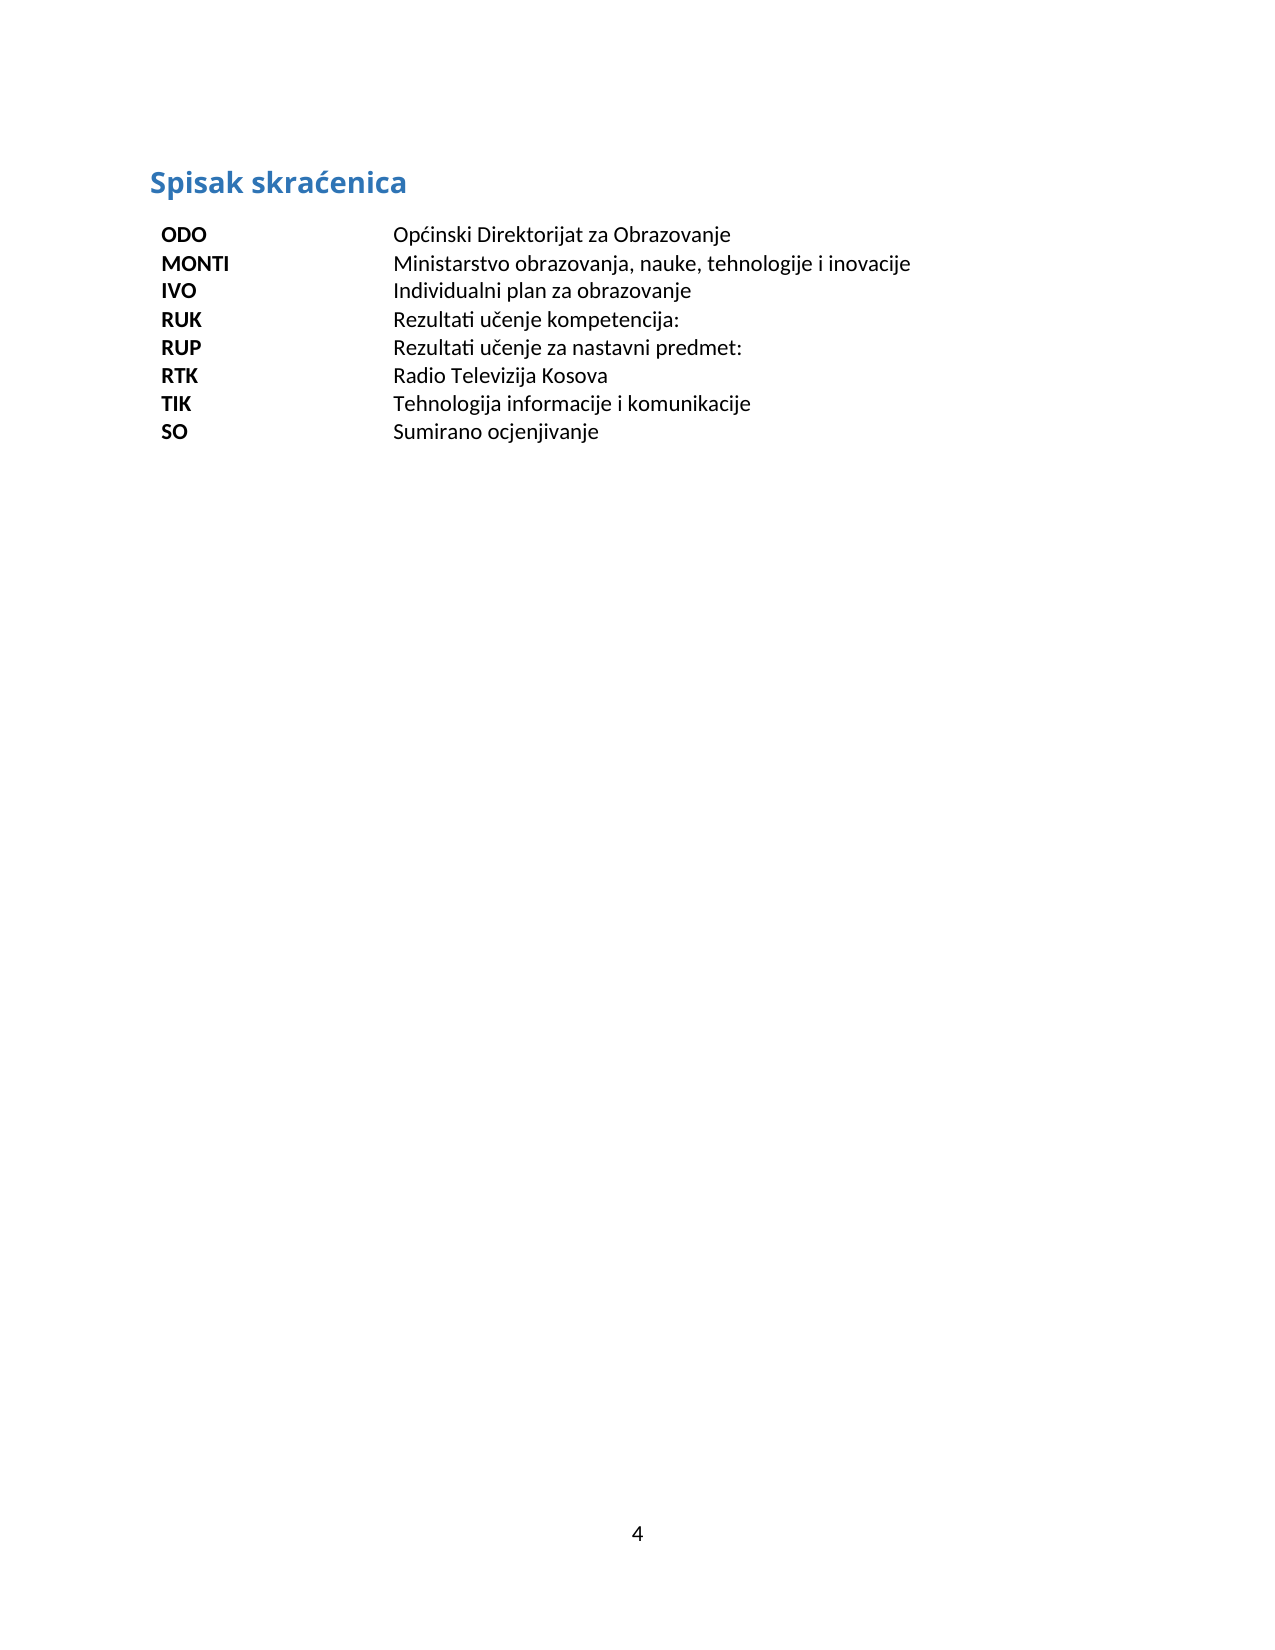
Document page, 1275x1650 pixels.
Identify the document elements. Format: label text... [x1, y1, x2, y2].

table_cell MONTI [150, 249, 382, 277]
table_cell Radio Televizija Kosova [382, 361, 1125, 389]
table_cell Ministarstvo obrazovanja, nauke, tehnologije i inovacije [382, 249, 1125, 277]
subtitle Spisak skraćenica [150, 162, 1125, 202]
table_cell Rezultati učenje kompetencija: [382, 305, 1125, 333]
table_cell RUK [150, 305, 382, 333]
table_cell RTK [150, 361, 382, 389]
table_header ODO [150, 221, 382, 249]
table_cell Rezultati učenje za nastavni predmet: [382, 333, 1125, 361]
table_cell IVO [150, 277, 382, 305]
table_cell SO [150, 417, 382, 445]
table_cell Individualni plan za obrazovanje [382, 277, 1125, 305]
table_cell Tehnologija informacije i komunikacije [382, 389, 1125, 417]
table_cell RUP [150, 333, 382, 361]
table_cell TIK [150, 389, 382, 417]
table_cell Sumirano ocjenjivanje [382, 417, 1125, 445]
table_header Općinski Direktorijat za Obrazovanje [382, 221, 1125, 249]
